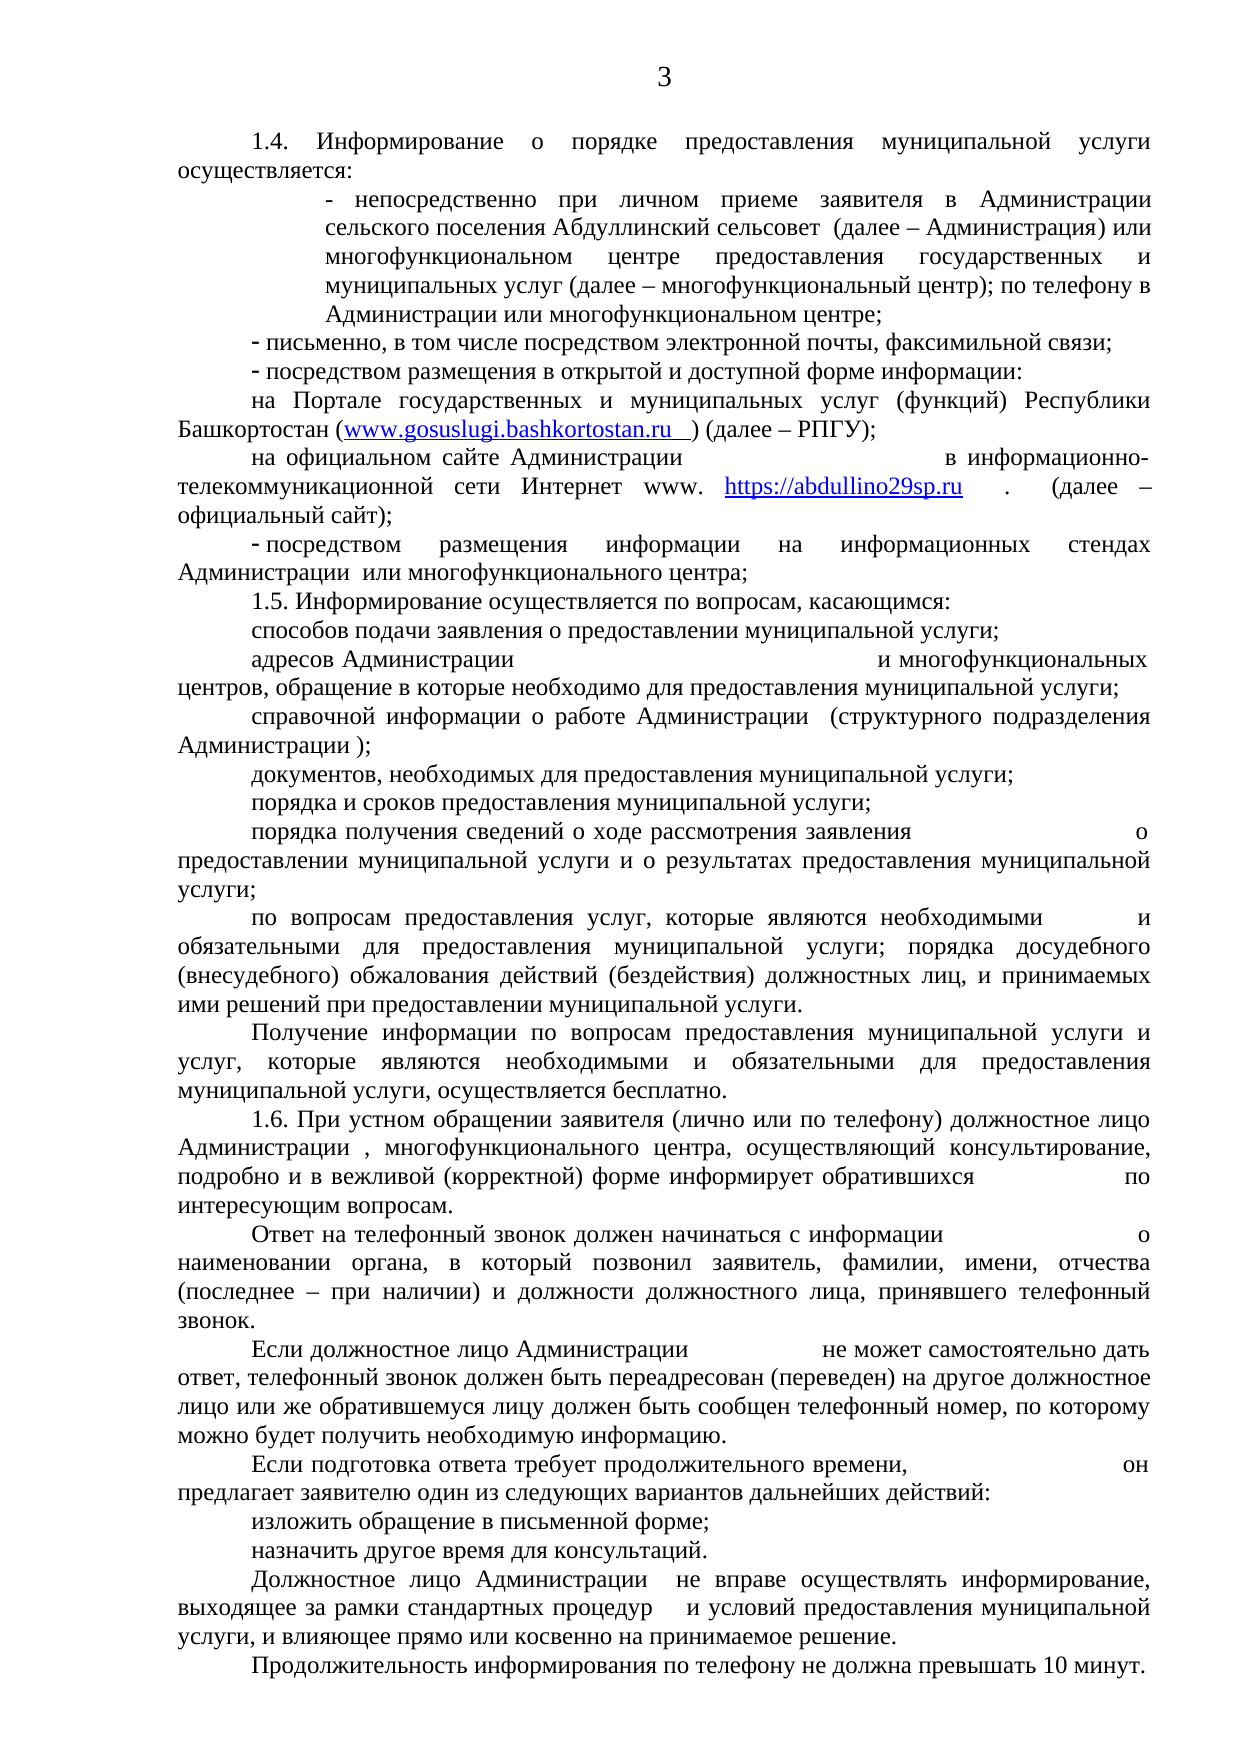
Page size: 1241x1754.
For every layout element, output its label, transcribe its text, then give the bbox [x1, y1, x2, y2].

list посредством размещения в открытой и доступной форме информации: [177, 356, 1152, 385]
list посредством размещения информации на информационных стендах Администрации или многофункционального центра; [177, 529, 1152, 586]
text 1.4. Информирование о порядке предоставления муниципальной услуги осуществляется: [177, 126, 1152, 184]
text на Портале государственных и муниципальных услуг (функций) Республики Башкортостан (www.gosuslugi.bashkortostan.ru ) (далее – РПГУ); [177, 385, 1152, 442]
text порядка получения сведений о ходе рассмотрения заявления о предоставлении муниципальной услуги и о результатах предоставления муниципальной услуги; [177, 816, 1152, 902]
text Получение информации по вопросам предоставления муниципальной услуги и услуг, которые являются необходимыми и обязательными для предоставления муниципальной услуги, осуществляется бесплатно. [177, 1017, 1152, 1104]
text - непосредственно при личном приеме заявителя в Администрации сельского поселения Абдуллинский сельсовет (далее – Администрация) или многофункциональном центре предоставления государственных и муниципальных услуг (далее – многофункциональный центр); по телефону в Администрации или многофункциональном центре; [325, 184, 1152, 327]
text Должностное лицо Администрации не вправе осуществлять информирование, выходящее за рамки стандартных процедур и условий предоставления муниципальной услуги, и влияющее прямо или косвенно на принимаемое решение. [177, 1564, 1152, 1650]
text способов подачи заявления о предоставлении муниципальной услуги; [177, 615, 1152, 644]
text документов, необходимых для предоставления муниципальной услуги; [177, 759, 1152, 787]
text порядка и сроков предоставления муниципальной услуги; [177, 787, 1152, 816]
text Если подготовка ответа требует продолжительного времени, он предлагает заявителю один из следующих вариантов дальнейших действий: [177, 1449, 1152, 1506]
text 1.6. При устном обращении заявителя (лично или по телефону) должностное лицо Администрации , многофункционального центра, осуществляющий консультирование, подробно и в вежливой (корректной) форме информирует обратившихся по интересующим вопросам. [177, 1104, 1152, 1219]
text 1.5. Информирование осуществляется по вопросам, касающимся: [177, 586, 1152, 615]
text по вопросам предоставления услуг, которые являются необходимыми и обязательными для предоставления муниципальной услуги; порядка досудебного (внесудебного) обжалования действий (бездействия) должностных лиц, и принимаемых ими решений при предоставлении муниципальной услуги. [177, 902, 1152, 1017]
text назначить другое время для консультаций. [177, 1535, 1152, 1564]
text справочной информации о работе Администрации (структурного подразделения Администрации ); [177, 701, 1152, 759]
text адресов Администрации и многофункциональных центров, обращение в которые необходимо для предоставления муниципальной услуги; [177, 644, 1152, 701]
text Продолжительность информирования по телефону не должна превышать 10 минут. [177, 1650, 1152, 1679]
list письменно, в том числе посредством электронной почты, факсимильной связи; [177, 327, 1152, 356]
text на официальном сайте Администрации в информационно-телекоммуникационной сети Интернет www. https://abdullino29sp.ru . (далее – официальный сайт); [177, 442, 1152, 529]
text Если должностное лицо Администрации не может самостоятельно дать ответ, телефонный звонок должен быть переадресован (переведен) на другое должностное лицо или же обратившемуся лицу должен быть сообщен телефонный номер, по которому можно будет получить необходимую информацию. [177, 1334, 1152, 1449]
text Ответ на телефонный звонок должен начинаться с информации о наименовании органа, в который позвонил заявитель, фамилии, имени, отчества (последнее – при наличии) и должности должностного лица, принявшего телефонный звонок. [177, 1219, 1152, 1334]
text изложить обращение в письменной форме; [177, 1506, 1152, 1535]
